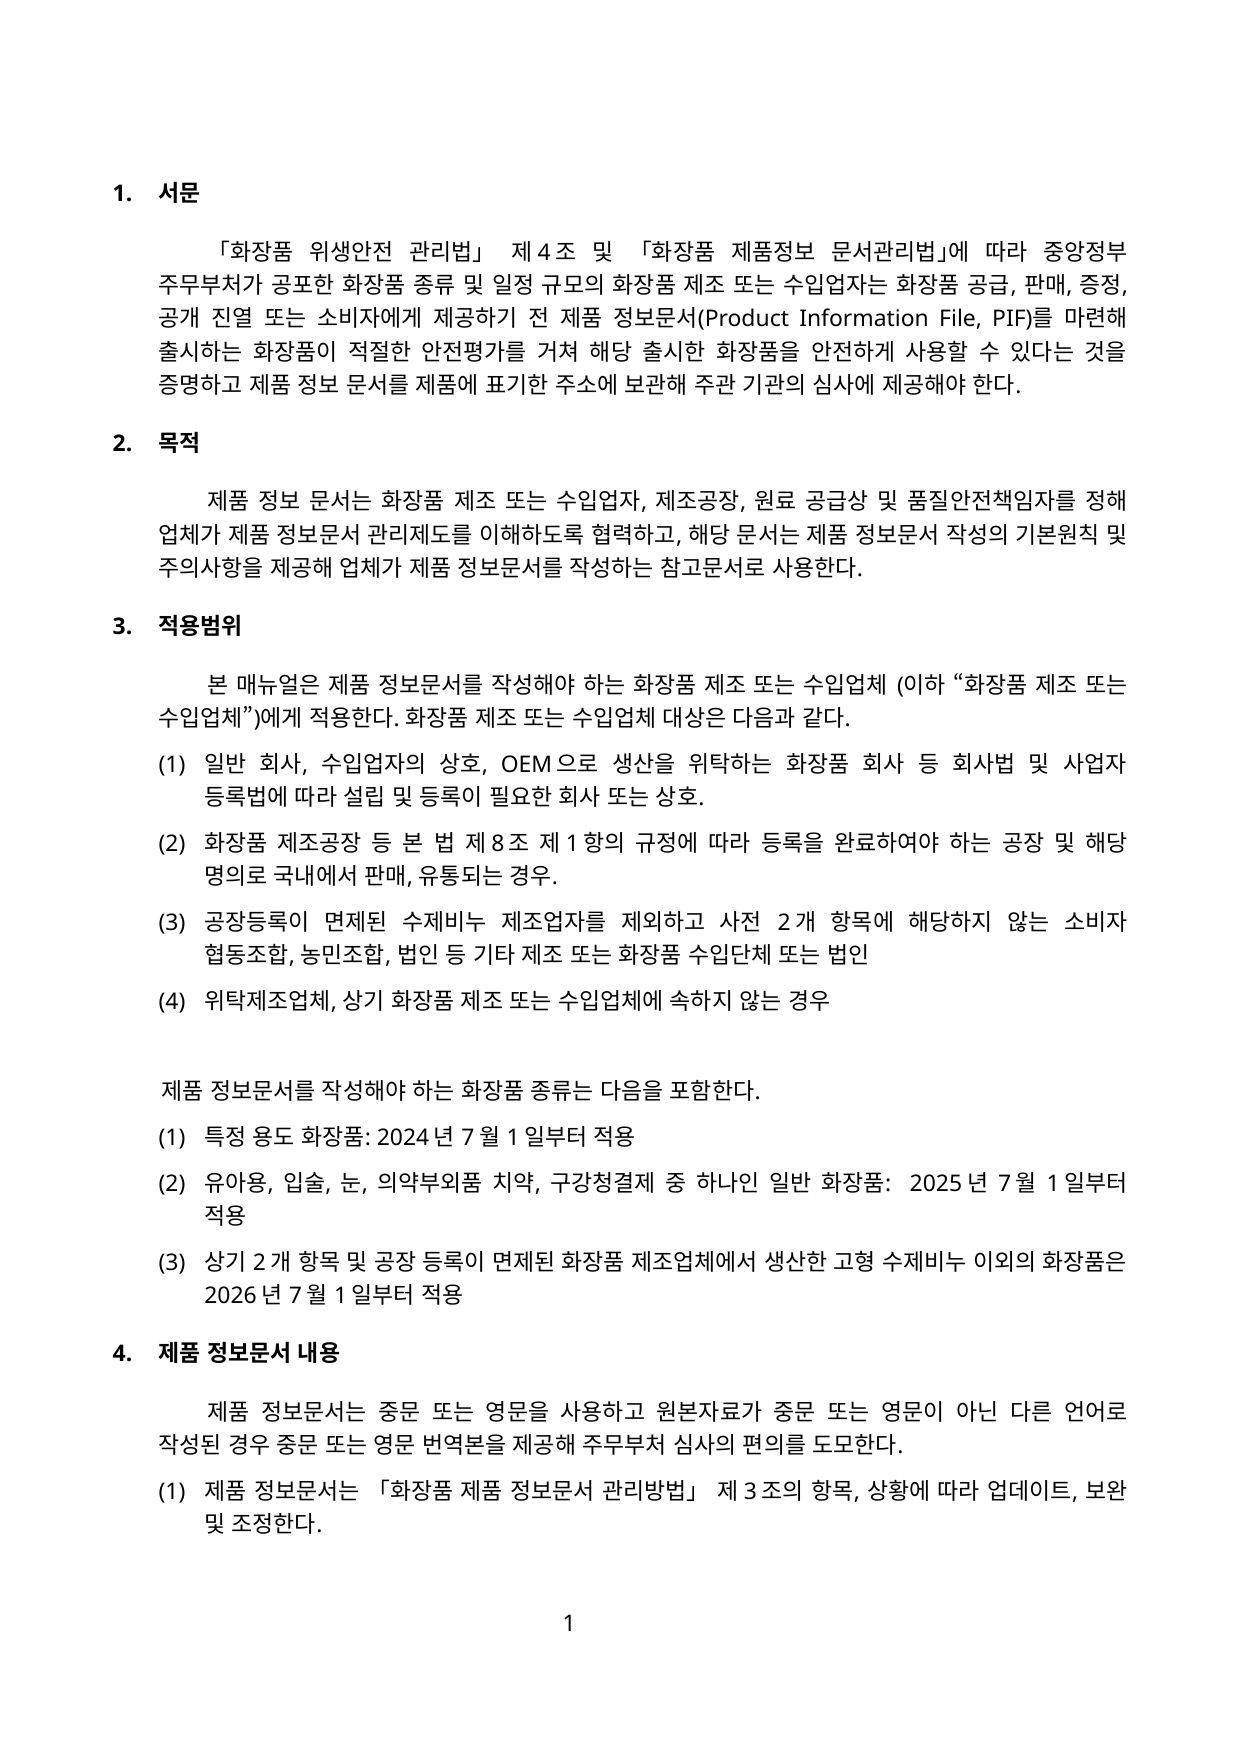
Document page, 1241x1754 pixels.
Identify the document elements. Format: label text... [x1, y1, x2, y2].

text 제품 정보 문서는 화장품 제조 또는 수입업자, 제조공장, 원료 공급상 및 품질안전책임자를 정해 업체가 제품 정보문서 관리제도를 이해하도록 협력하고, 해당 문서는 제품 정보문서 작성의 기본원칙 및 주의사항을 제공해 업체가 제품 정보문서를 작성하는 참고문서로 사용한다. [158, 483, 1128, 583]
subtitle 목적 [112, 425, 1128, 458]
list 위탁제조업체, 상기 화장품 제조 또는 수입업체에 속하지 않는 경우 [158, 983, 1128, 1017]
subtitle 적용범위 [112, 608, 1128, 642]
list 상기 2개 항목 및 공장 등록이 면제된 화장품 제조업체에서 생산한 고형 수제비누 이외의 화장품은 2026년 7월 1일부터 적용 [158, 1243, 1128, 1310]
text 제품 정보문서는 중문 또는 영문을 사용하고 원본자료가 중문 또는 영문이 아닌 다른 언어로 작성된 경우 중문 또는 영문 번역본을 제공해 주무부처 심사의 편의를 도모한다. [158, 1393, 1128, 1460]
subtitle 제품 정보문서 내용 [112, 1335, 1128, 1368]
list 화장품 제조공장 등 본 법 제8조 제1항의 규정에 따라 등록을 완료하여야 하는 공장 및 해당 명의로 국내에서 판매, 유통되는 경우. [158, 825, 1128, 892]
text 「화장품 위생안전 관리법」 제4조 및 「화장품 제품정보 문서관리법｣에 따라 중앙정부 주무부처가 공포한 화장품 종류 및 일정 규모의 화장품 제조 또는 수입업자는 화장품 공급, 판매, 증정, 공개 진열 또는 소비자에게 제공하기 전 제품 정보문서(Product Information File, PIF)를 마련해 출시하는 화장품이 적절한 안전평가를 거쳐 해당 출시한 화장품을 안전하게 사용할 수 있다는 것을 증명하고 제품 정보 문서를 제품에 표기한 주소에 보관해 주관 기관의 심사에 제공해야 한다. [158, 233, 1128, 400]
list 공장등록이 면제된 수제비누 제조업자를 제외하고 사전 2개 항목에 해당하지 않는 소비자 협동조합, 농민조합, 법인 등 기타 제조 또는 화장품 수입단체 또는 법인 [158, 904, 1128, 971]
text 제품 정보문서를 작성해야 하는 화장품 종류는 다음을 포함한다. [112, 1073, 1128, 1106]
list 특정 용도 화장품: 2024년 7월 1일부터 적용 [158, 1119, 1128, 1152]
list 유아용, 입술, 눈, 의약부외품 치약, 구강청결제 중 하나인 일반 화장품: 2025년 7월 1일부터 적용 [158, 1164, 1128, 1231]
list 일반 회사, 수입업자의 상호, OEM으로 생산을 위탁하는 화장품 회사 등 회사법 및 사업자 등록법에 따라 설립 및 등록이 필요한 회사 또는 상호. [158, 746, 1128, 812]
text 본 매뉴얼은 제품 정보문서를 작성해야 하는 화장품 제조 또는 수입업체 (이하 “화장품 제조 또는 수입업체”)에게 적용한다. 화장품 제조 또는 수입업체 대상은 다음과 같다. [158, 667, 1128, 733]
subtitle 서문 [112, 175, 1128, 208]
list 제품 정보문서는 「화장품 제품 정보문서 관리방법」 제3조의 항목, 상황에 따라 업데이트, 보완 및 조정한다. [158, 1473, 1128, 1539]
